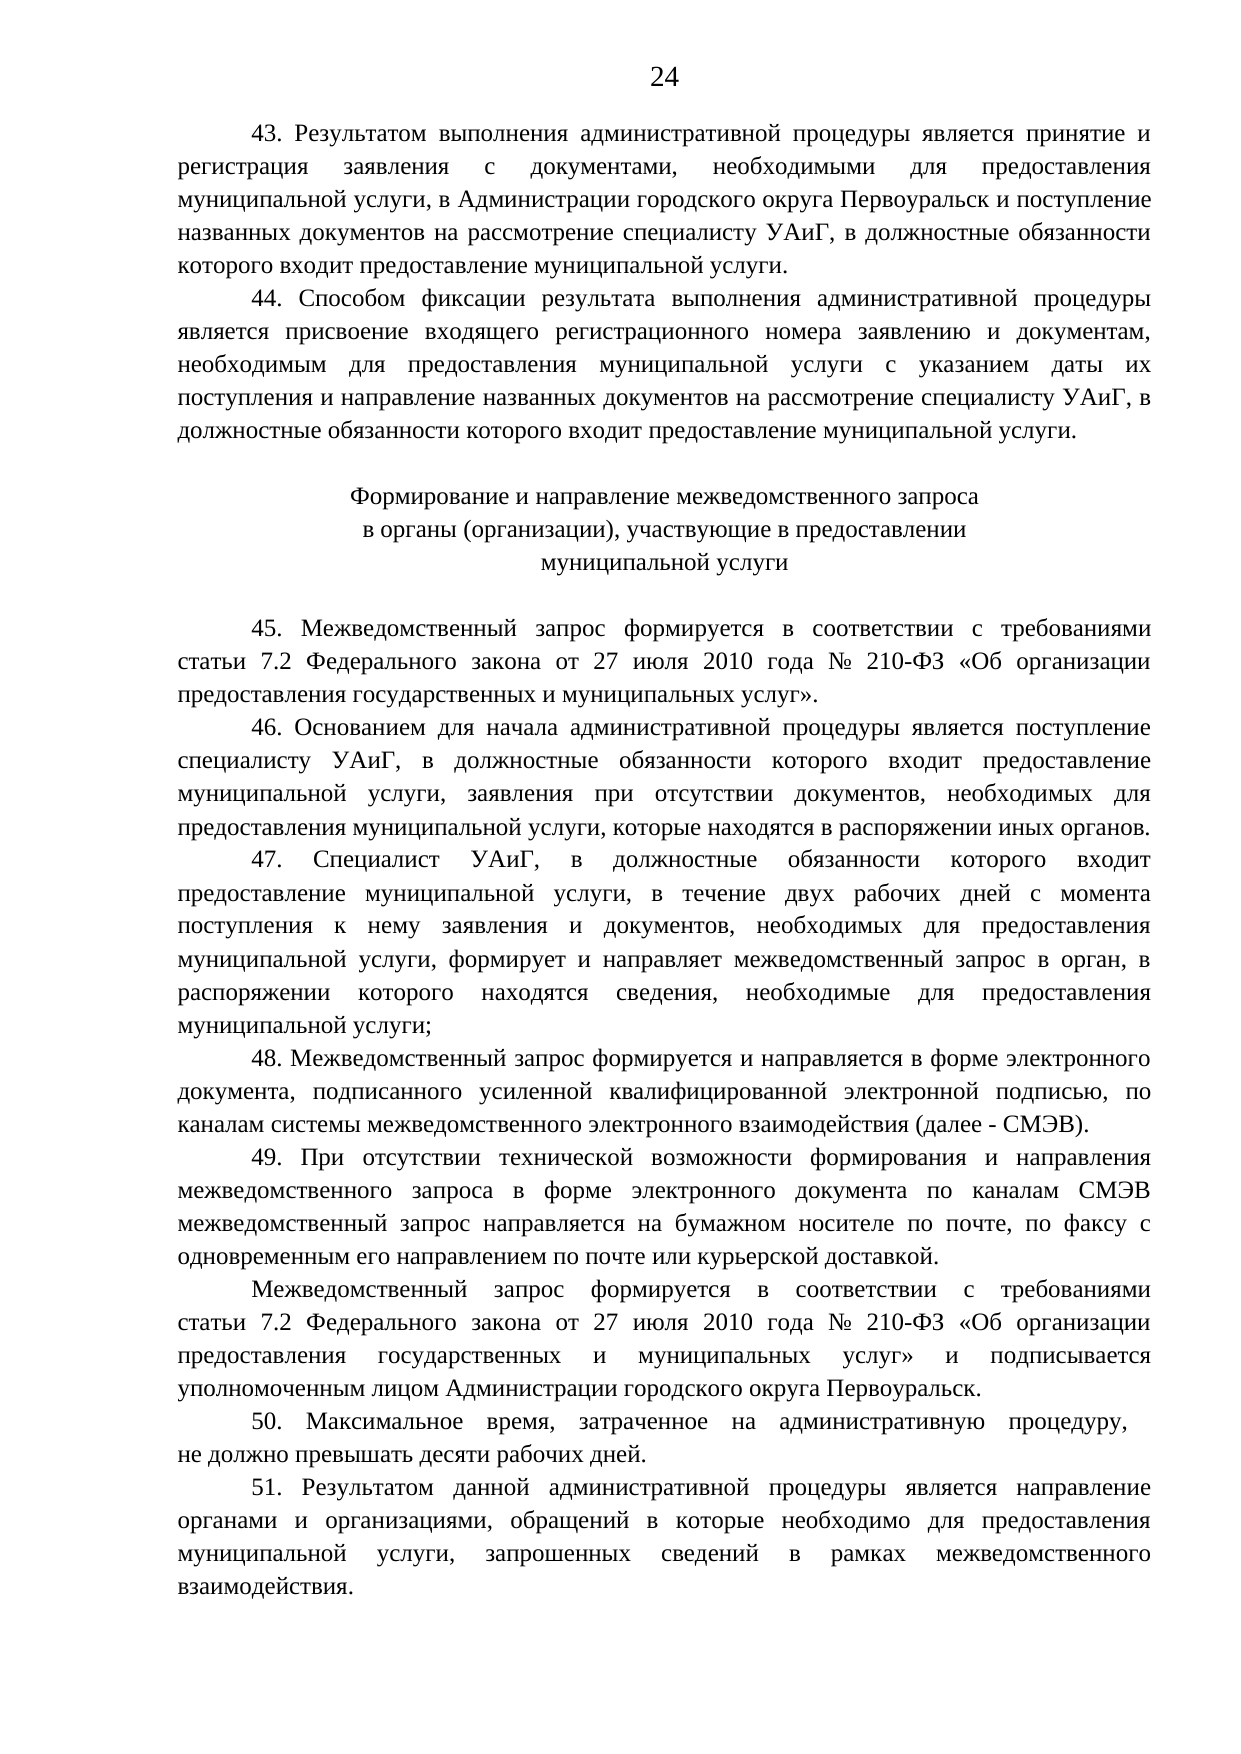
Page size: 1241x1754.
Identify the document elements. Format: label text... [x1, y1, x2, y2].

text 46. Основанием для начала административной процедуры является поступление специалисту УАиГ, в должностные обязанности которого входит предоставление муниципальной услуги, заявления при отсутствии документов, необходимых для предоставления муниципальной услуги, которые находятся в распоряжении иных органов. [177, 712, 1152, 840]
text в органы (организации), участвующие в предоставлении [177, 514, 1152, 543]
text 45. Межведомственный запрос формируется в соответствии с требованиями статьи 7.2 Федерального закона от 27 июля 2010 года № 210-ФЗ «Об организации предоставления государственных и муниципальных услуг». [177, 613, 1152, 708]
text муниципальной услуги [177, 547, 1152, 576]
text 49. При отсутствии технической возможности формирования и направления межведомственного запроса в форме электронного документа по каналам СМЭВ межведомственный запрос направляется на бумажном носителе по почте, по факсу с одновременным его направлением по почте или курьерской доставкой. [177, 1142, 1152, 1269]
text 50. Максимальное время, затраченное на административную процедуру, не должно превышать десяти рабочих дней. [177, 1406, 1152, 1468]
text 43. Результатом выполнения административной процедуры является принятие и регистрация заявления с документами, необходимыми для предоставления муниципальной услуги, в Администрации городского округа Первоуральск и поступление названных документов на рассмотрение специалисту УАиГ, в должностные обязанности которого входит предоставление муниципальной услуги. [177, 118, 1152, 279]
text Формирование и направление межведомственного запроса [177, 481, 1152, 510]
text 51. Результатом данной административной процедуры является направление органами и организациями, обращений в которые необходимо для предоставления муниципальной услуги, запрошенных сведений в рамках межведомственного взаимодействия. [177, 1472, 1152, 1600]
list 47. Специалист УАиГ, в должностные обязанности которого входит предоставление муниципальной услуги, в течение двух рабочих дней с момента поступления к нему заявления и документов, необходимых для предоставления муниципальной услуги, формирует и направляет межведомственный запрос в орган, в распоряжении которого находятся сведения, необходимые для предоставления муниципальной услуги; [177, 844, 1152, 1038]
text 44. Способом фиксации результата выполнения административной процедуры является присвоение входящего регистрационного номера заявлению и документам, необходимым для предоставления муниципальной услуги с указанием даты их поступления и направление названных документов на рассмотрение специалисту УАиГ, в должностные обязанности которого входит предоставление муниципальной услуги. [177, 283, 1152, 444]
text Межведомственный запрос формируется в соответствии с требованиями статьи 7.2 Федерального закона от 27 июля 2010 года № 210-ФЗ «Об организации предоставления государственных и муниципальных услуг» и подписывается уполномоченным лицом Администрации городского округа Первоуральск. [177, 1274, 1152, 1402]
list 48. Межведомственный запрос формируется и направляется в форме электронного документа, подписанного усиленной квалифицированной электронной подписью, по каналам системы межведомственного электронного взаимодействия (далее - СМЭВ). [177, 1043, 1152, 1137]
